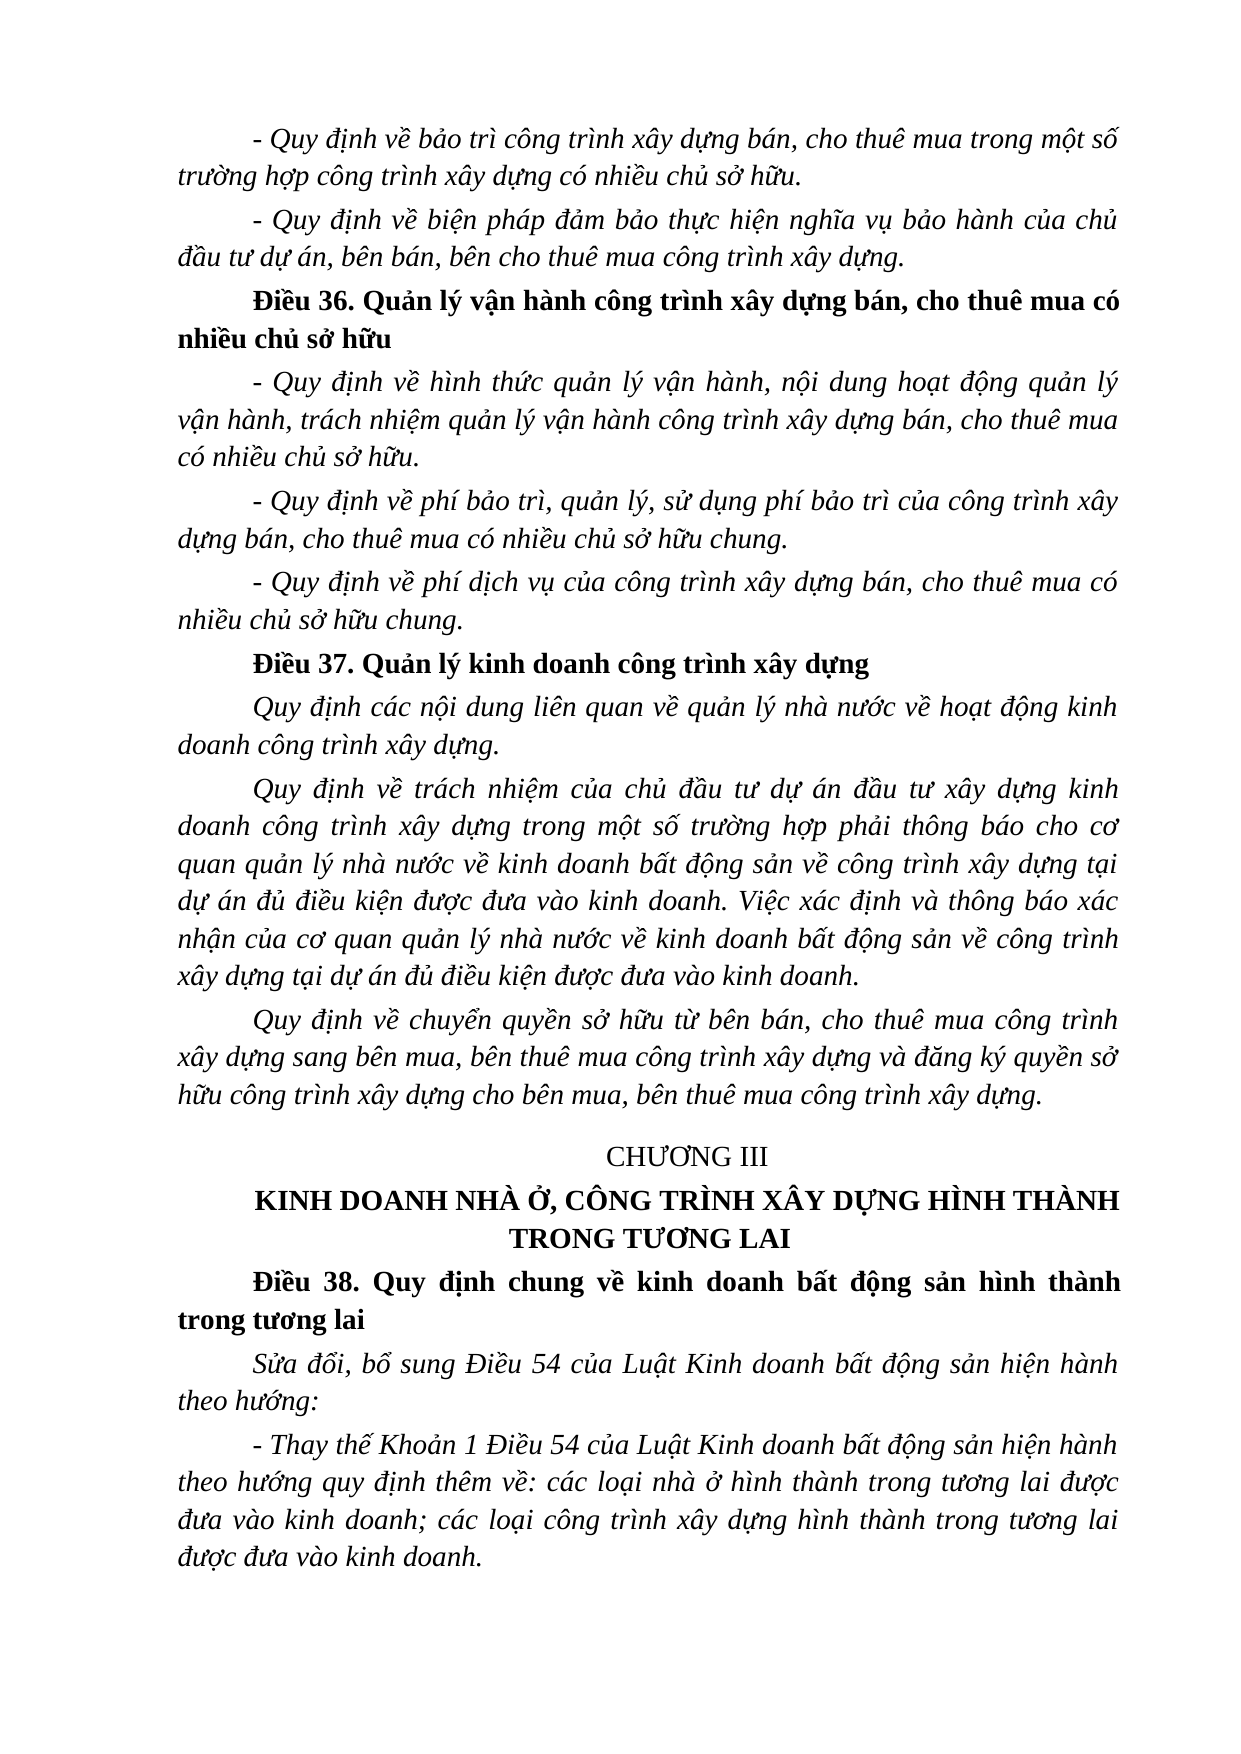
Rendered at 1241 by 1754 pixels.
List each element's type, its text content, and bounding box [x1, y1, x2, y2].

text Quy định các nội dung liên quan về quản lý nhà nước về hoạt động kinh doanh công trình xây dựng. [177, 687, 1122, 762]
text - Quy định về phí bảo trì, quản lý, sử dụng phí bảo trì của công trình xây dựng bán, cho thuê mua có nhiều chủ sở hữu chung. [177, 481, 1122, 556]
text Điều 38. Quy định chung về kinh doanh bất động sản hình thành trong tương lai [177, 1262, 1122, 1337]
text Quy định về trách nhiệm của chủ đầu tư dự án đầu tư xây dựng kinh doanh công trình xây dựng trong một số trường hợp phải thông báo cho cơ quan quản lý nhà nước về kinh doanh bất động sản về công trình xây dựng tại dự án đủ điều kiện được đưa vào kinh doanh. Việc xác định và thông báo xác nhận của cơ quan quản lý nhà nước về kinh doanh bất động sản về công trình xây dựng tại dự án đủ điều kiện được đưa vào kinh doanh. [177, 768, 1122, 993]
text KINH DOANH NHÀ Ở, CÔNG TRÌNH XÂY DỰNG HÌNH THÀNH TRONG TƯƠNG LAI [177, 1181, 1122, 1256]
text Điều 36. Quản lý vận hành công trình xây dựng bán, cho thuê mua có nhiều chủ sở hữu [177, 281, 1122, 356]
text - Quy định về phí dịch vụ của công trình xây dựng bán, cho thuê mua có nhiều chủ sở hữu chung. [177, 562, 1122, 637]
text CHƯƠNG III [177, 1137, 1122, 1174]
text Điều 37. Quản lý kinh doanh công trình xây dựng [177, 643, 1122, 681]
text - Quy định về bảo trì công trình xây dựng bán, cho thuê mua trong một số trường hợp công trình xây dựng có nhiều chủ sở hữu. [177, 118, 1122, 193]
text Sửa đổi, bổ sung Điều 54 của Luật Kinh doanh bất động sản hiện hành theo hướng: [177, 1343, 1122, 1418]
text - Thay thế Khoản 1 Điều 54 của Luật Kinh doanh bất động sản hiện hành theo hướng quy định thêm về: các loại nhà ở hình thành trong tương lai được đưa vào kinh doanh; các loại công trình xây dựng hình thành trong tương lai được đưa vào kinh doanh. [177, 1424, 1122, 1574]
text - Quy định về biện pháp đảm bảo thực hiện nghĩa vụ bảo hành của chủ đầu tư dự án, bên bán, bên cho thuê mua công trình xây dựng. [177, 199, 1122, 274]
text - Quy định về hình thức quản lý vận hành, nội dung hoạt động quản lý vận hành, trách nhiệm quản lý vận hành công trình xây dựng bán, cho thuê mua có nhiều chủ sở hữu. [177, 362, 1122, 474]
text Quy định về chuyển quyền sở hữu từ bên bán, cho thuê mua công trình xây dựng sang bên mua, bên thuê mua công trình xây dựng và đăng ký quyền sở hữu công trình xây dựng cho bên mua, bên thuê mua công trình xây dựng. [177, 999, 1122, 1112]
